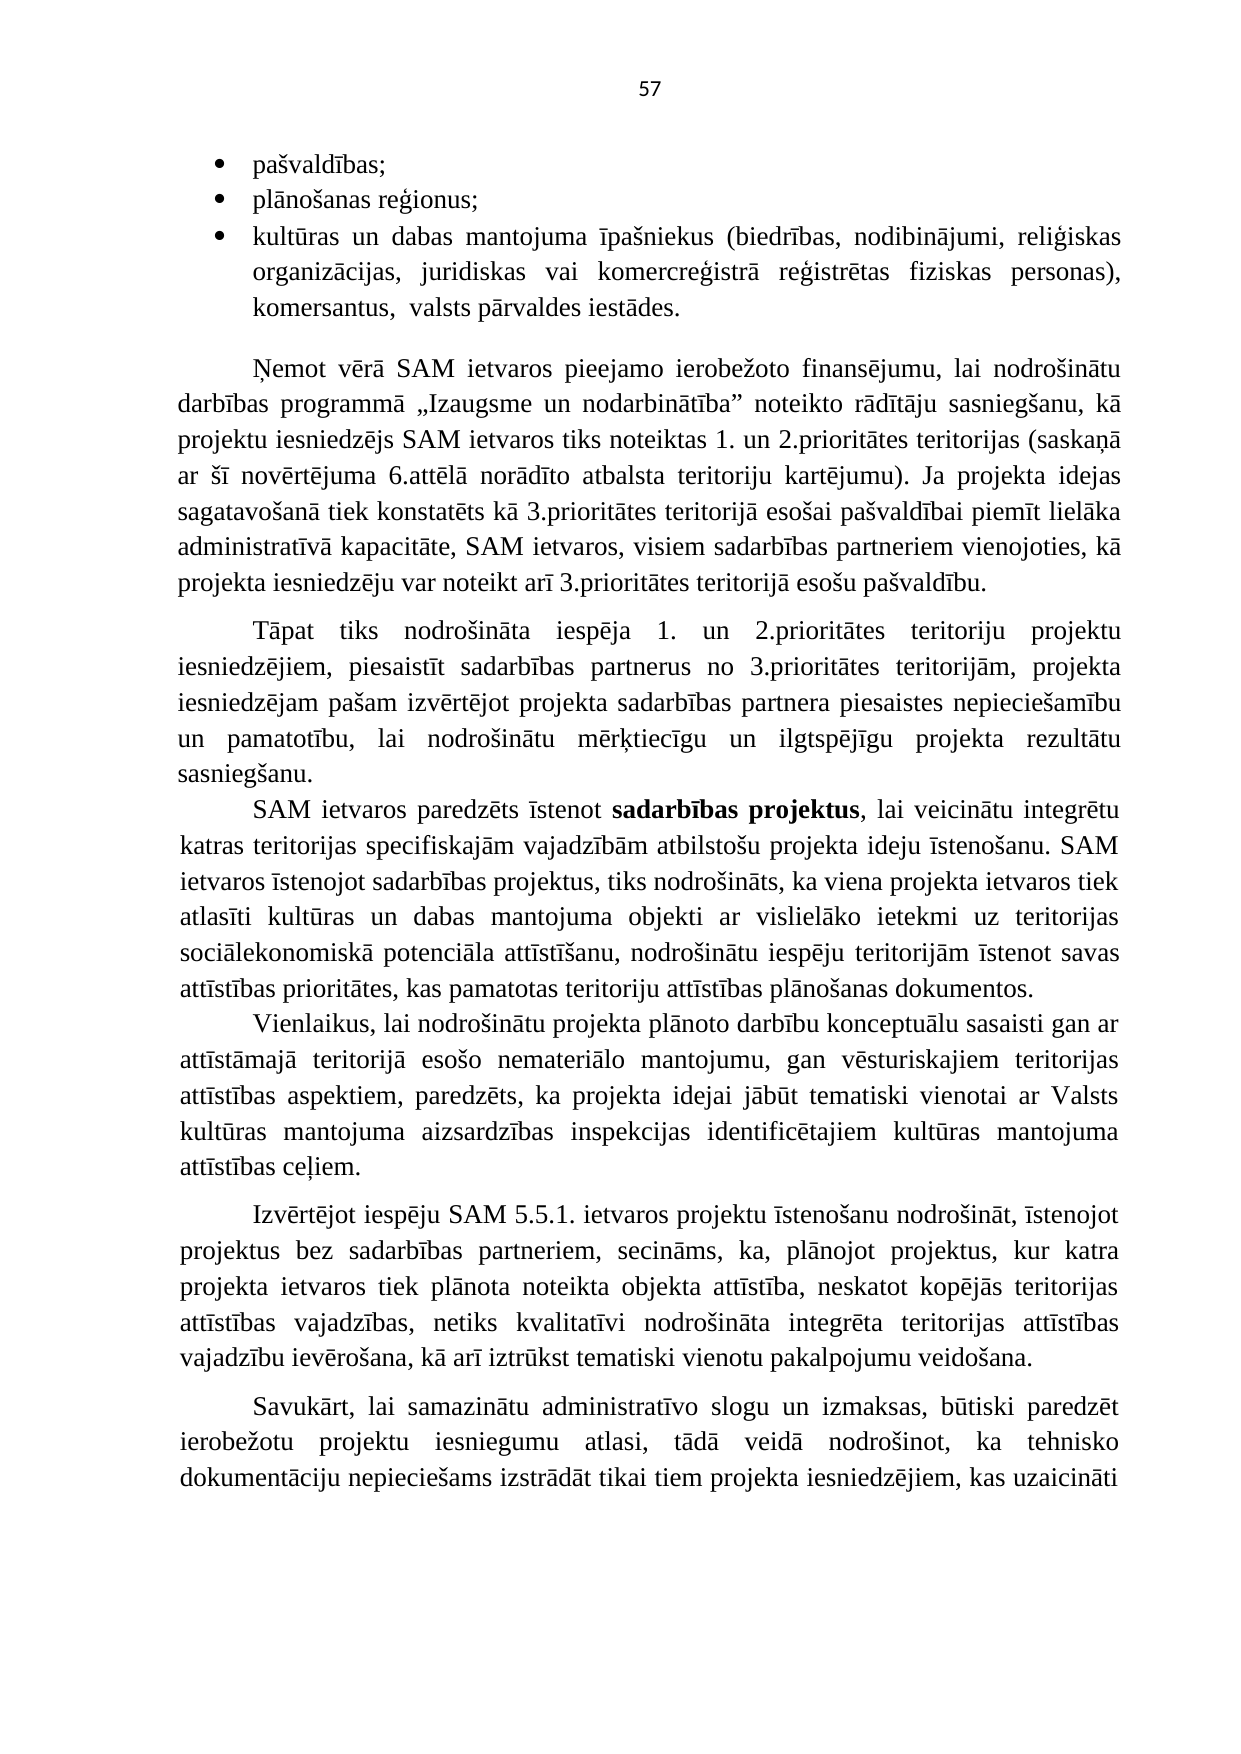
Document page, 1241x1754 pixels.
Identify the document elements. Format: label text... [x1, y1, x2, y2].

text Vienlaikus, lai nodrošinātu projekta plānoto darbību konceptuālu sasaisti gan ar attīstāmajā teritorijā esošo nemateriālo mantojumu, gan vēsturiskajiem teritorijas attīstības aspektiem, paredzēts, ka projekta idejai jābūt tematiski vienotai ar Valsts kultūras mantojuma aizsardzības inspekcijas identificētajiem kultūras mantojuma attīstības ceļiem. [179, 1007, 1120, 1182]
text Tāpat tiks nodrošināta iespēja 1. un 2.prioritātes teritoriju projektu iesniedzējiem, piesaistīt sadarbības partnerus no 3.prioritātes teritorijām, projekta iesniedzējam pašam izvērtējot projekta sadarbības partnera piesaistes nepieciešamību un pamatotību, lai nodrošinātu mērķtiecīgu un ilgtspējīgu projekta rezultātu sasniegšanu. [177, 614, 1122, 788]
list kultūras un dabas mantojuma īpašniekus (biedrības, nodibinājumi, reliģiskas organizācijas, juridiskas vai komercreģistrā reģistrētas fiziskas personas), komersantus, valsts pārvaldes iestādes. [215, 219, 1122, 322]
text Izvērtējot iespēju SAM 5.5.1. ietvaros projektu īstenošanu nodrošināt, īstenojot projektus bez sadarbības partneriem, secināms, ka, plānojot projektus, kur katra projekta ietvaros tiek plānota noteikta objekta attīstība, neskatot kopējās teritorijas attīstības vajadzības, netiks kvalitatīvi nodrošināta integrēta teritorijas attīstības vajadzību ievērošana, kā arī iztrūkst tematiski vienotu pakalpojumu veidošana. [179, 1199, 1120, 1373]
text SAM ietvaros paredzēts īstenot sadarbības projektus, lai veicinātu integrētu katras teritorijas specifiskajām vajadzībām atbilstošu projekta ideju īstenošanu. SAM ietvaros īstenojot sadarbības projektus, tiks nodrošināts, ka viena projekta ietvaros tiek atlasīti kultūras un dabas mantojuma objekti ar vislielāko ietekmi uz teritorijas sociālekonomiskā potenciāla attīstīšanu, nodrošinātu iespēju teritorijām īstenot savas attīstības prioritātes, kas pamatotas teritoriju attīstības plānošanas dokumentos. [179, 793, 1120, 1003]
list pašvaldības; [215, 148, 1122, 179]
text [179, 1390, 1120, 1492]
list plānošanas reģionus; [215, 184, 1122, 215]
text Ņemot vērā SAM ietvaros pieejamo ierobežoto finansējumu, lai nodrošinātu darbības programmā „Izaugsme un nodarbinātība” noteikto rādītāju sasniegšanu, kā projektu iesniedzējs SAM ietvaros tiks noteiktas 1. un 2.prioritātes teritorijas (saskaņā ar šī novērtējuma 6.attēlā norādīto atbalsta teritoriju kartējumu). Ja projekta idejas sagatavošanā tiek konstatēts kā 3.prioritātes teritorijā esošai pašvaldībai piemīt lielāka administratīvā kapacitāte, SAM ietvaros, visiem sadarbības partneriem vienojoties, kā projekta iesniedzēju var noteikt arī 3.prioritātes teritorijā esošu pašvaldību. [177, 352, 1122, 597]
